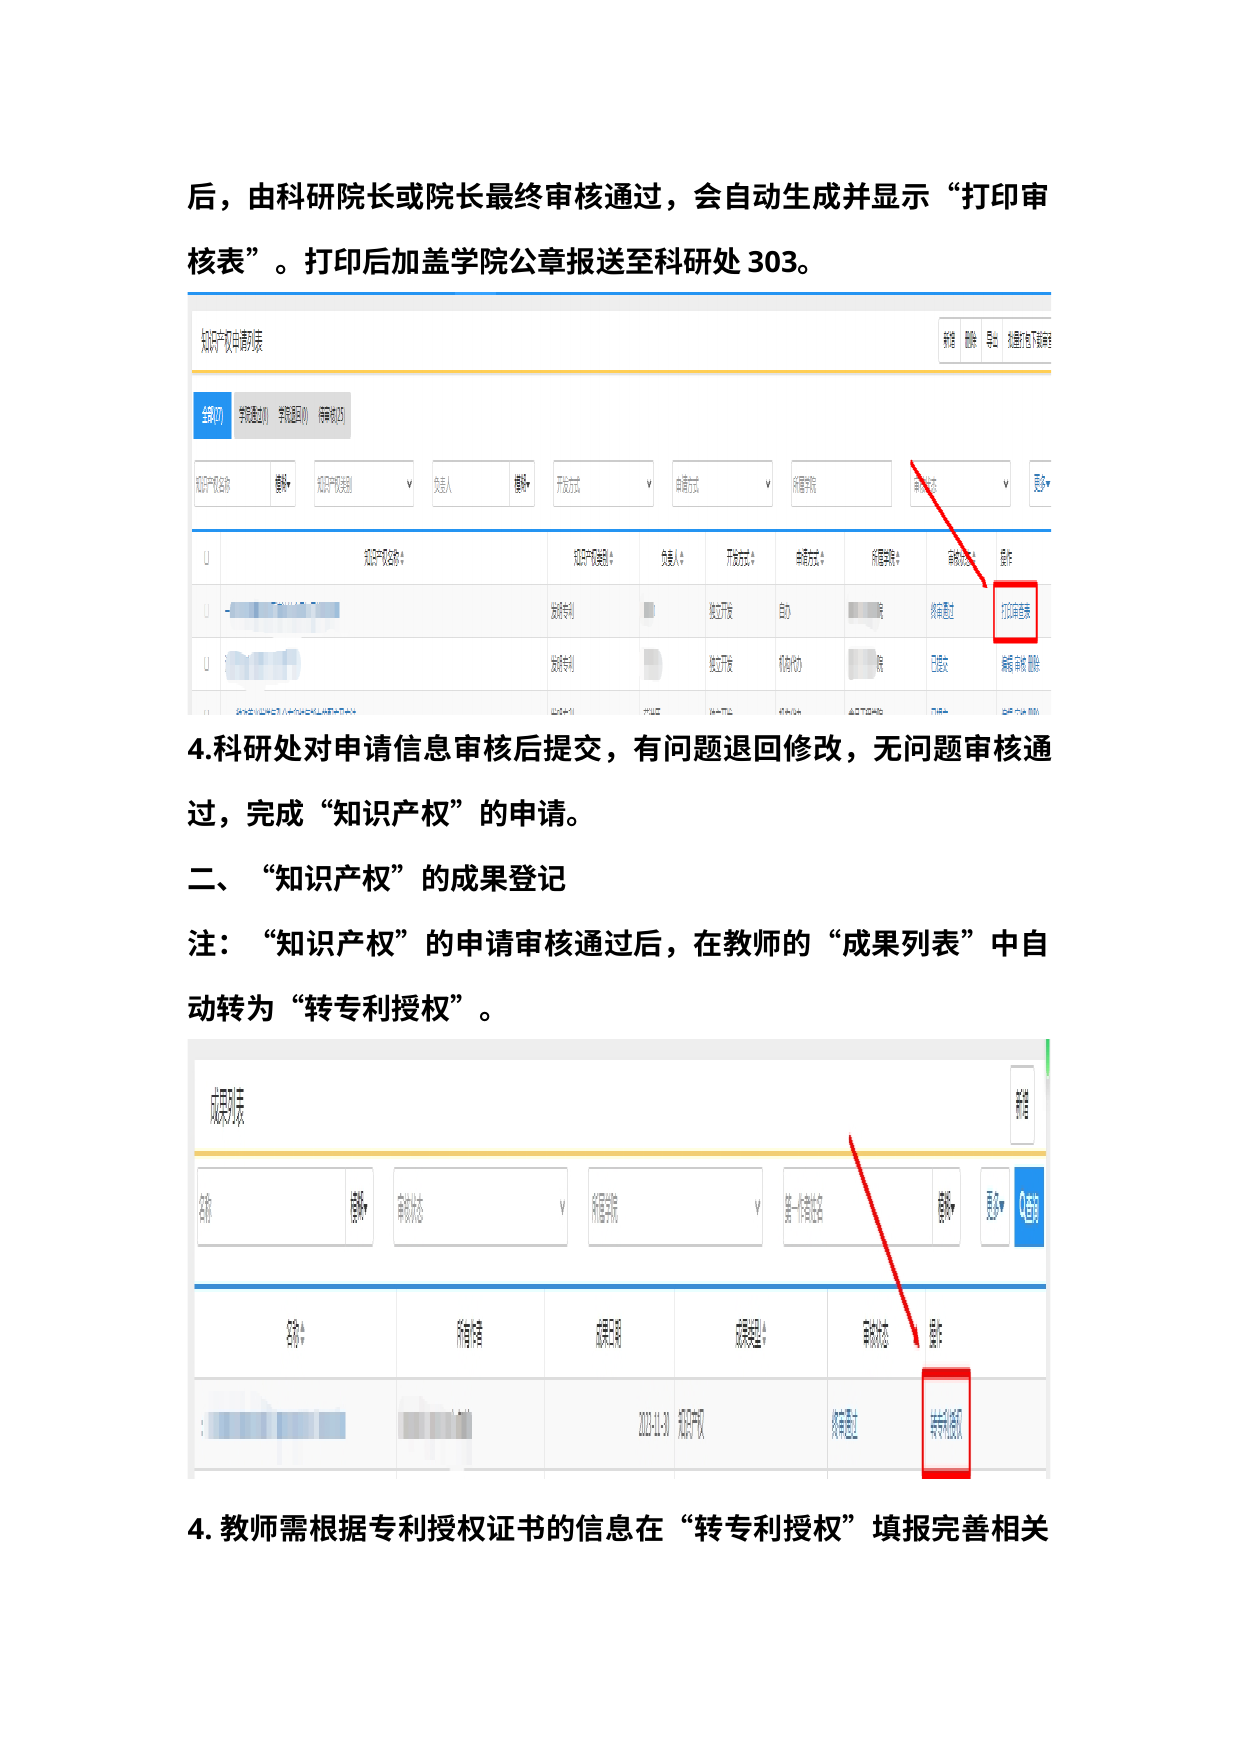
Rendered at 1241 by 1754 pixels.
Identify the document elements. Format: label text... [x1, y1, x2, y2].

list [187, 162, 1053, 292]
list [187, 1494, 1053, 1559]
picture [187, 292, 1052, 715]
picture [187, 1039, 1051, 1479]
text 注：“知识产权”的申请审核通过后，在教师的“成果列表”中自动转为“转专利授权”。 [187, 909, 1053, 1039]
text 二、“知识产权”的成果登记 [187, 844, 1053, 909]
